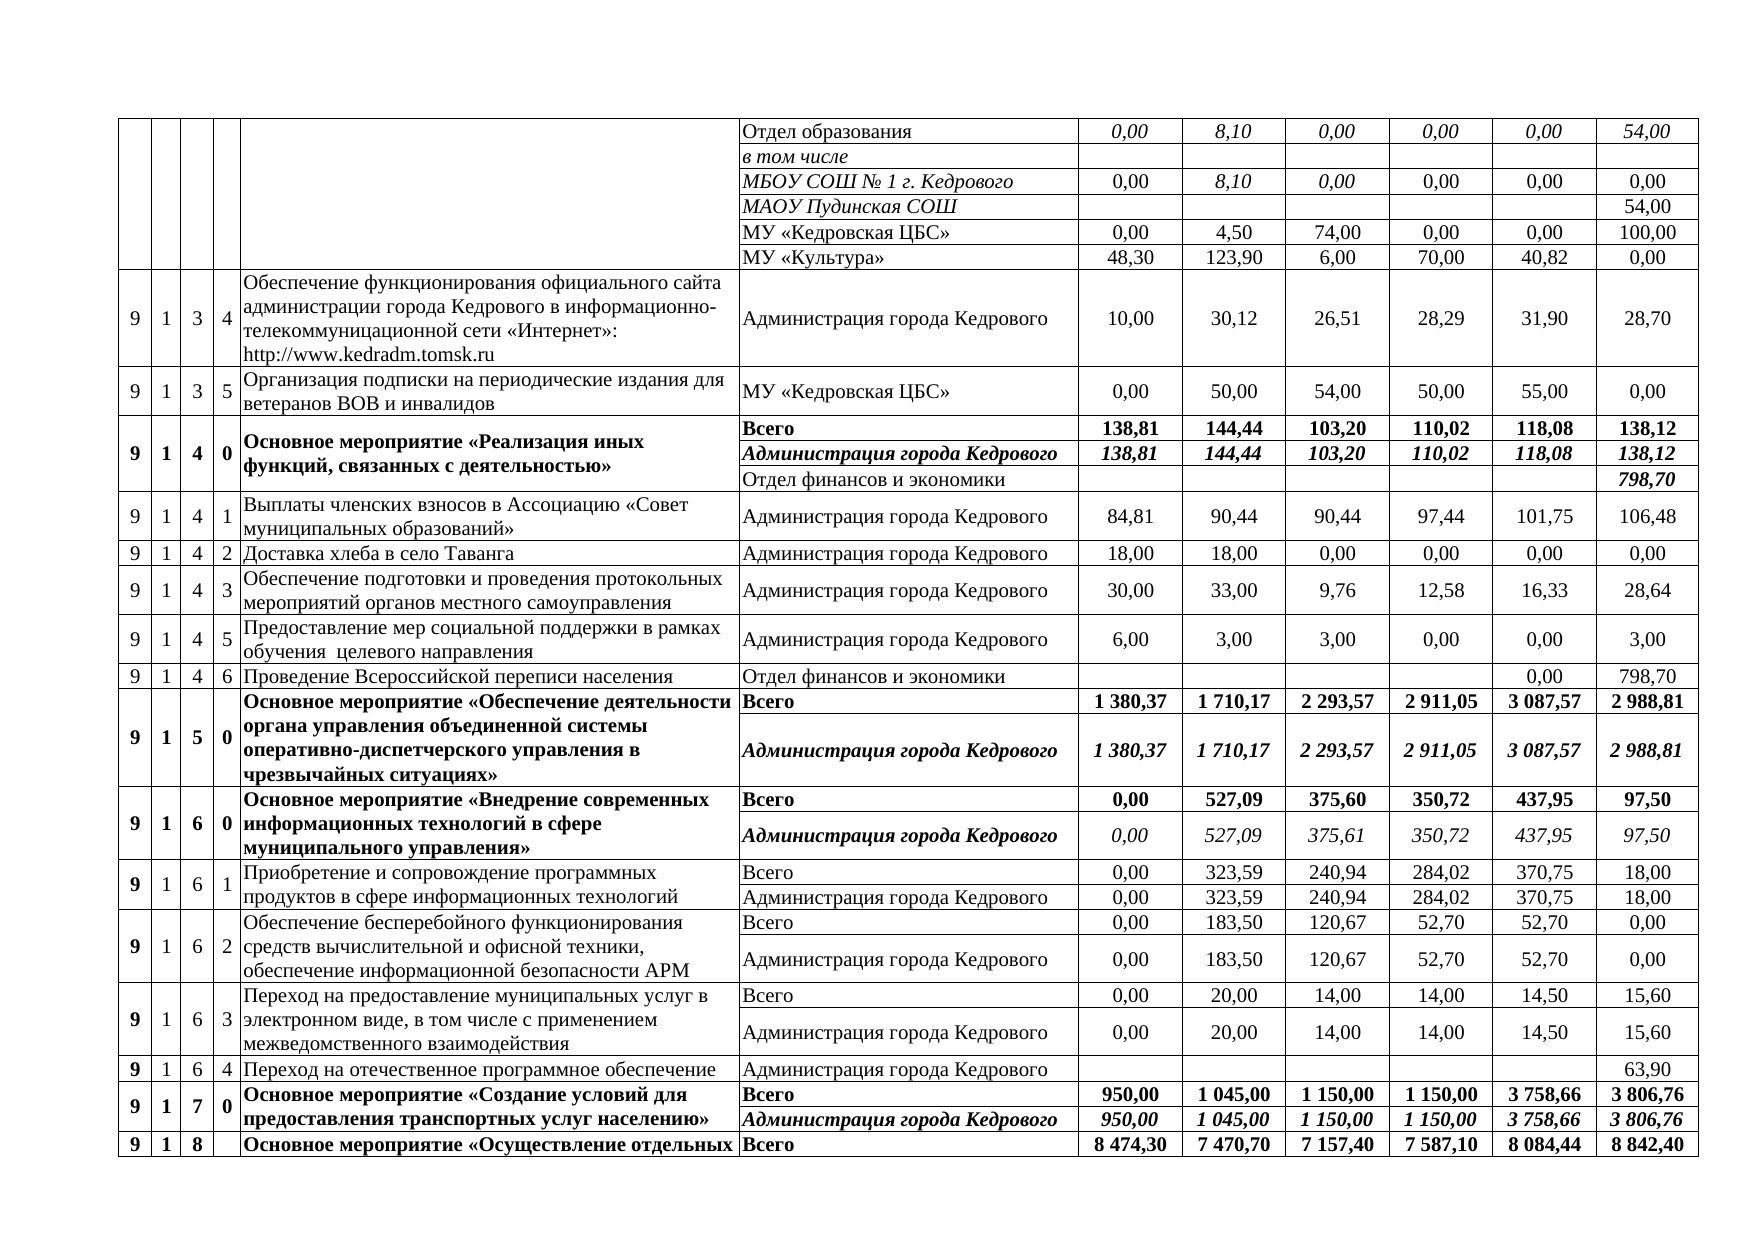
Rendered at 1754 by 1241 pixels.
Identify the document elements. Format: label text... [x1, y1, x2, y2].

table_cell 1 710,17 [1183, 689, 1285, 713]
table_cell 0,00 [1493, 119, 1596, 143]
table_cell 20,00 [1183, 1008, 1285, 1055]
table_cell 100,00 [1597, 220, 1698, 244]
table_cell 0,00 [1390, 615, 1492, 663]
table_cell Доставка хлеба в село Таванга [241, 541, 739, 565]
table_cell 3,00 [1597, 615, 1698, 663]
table_cell 0,00 [1493, 220, 1596, 244]
table_cell 33,00 [1183, 566, 1285, 614]
table_cell 70,00 [1390, 245, 1492, 269]
table_cell МАОУ Пудинская СОШ [740, 195, 1078, 218]
table_cell 183,50 [1183, 935, 1285, 982]
table_cell 0,00 [1493, 169, 1596, 193]
table_cell 0,00 [1493, 541, 1596, 565]
table_cell Обеспечение функционирования официального сайта администрации города Кедрового в информационно-телекоммуницационной сети «Интернет»: http://www.kedradm.tomsk.ru [241, 270, 739, 366]
table_cell 9 [119, 1132, 151, 1156]
table_cell 1 [152, 787, 180, 859]
table_cell 240,94 [1286, 885, 1389, 909]
table_cell 52,70 [1390, 910, 1492, 934]
table_cell Всего [740, 416, 1078, 440]
table_cell 30,12 [1183, 270, 1285, 366]
table_cell [214, 1132, 240, 1156]
table_cell Администрация города Кедрового [740, 541, 1078, 565]
table_cell [1390, 144, 1492, 168]
table_cell 284,02 [1390, 885, 1492, 909]
table_cell Администрация города Кедрового [740, 1107, 1078, 1131]
table_cell 28,64 [1597, 566, 1698, 614]
table_cell [1286, 144, 1389, 168]
table_cell 3 758,66 [1493, 1107, 1596, 1131]
table_cell 6 [181, 860, 213, 909]
table_cell 28,70 [1597, 270, 1698, 366]
table_cell 4 [181, 492, 213, 540]
table_cell 2 [214, 541, 240, 565]
table_cell 110,02 [1390, 416, 1492, 440]
table_cell 0,00 [1079, 220, 1182, 244]
table_cell 8 842,40 [1597, 1132, 1698, 1156]
table_cell [1079, 1056, 1182, 1081]
table_cell Отдел образования [740, 119, 1078, 143]
table_cell 54,00 [1286, 367, 1389, 415]
table_cell 3 [181, 270, 213, 366]
table_cell 9 [119, 367, 151, 415]
table_cell 1 045,00 [1183, 1082, 1285, 1106]
table_cell Отдел финансов и экономики [740, 466, 1078, 491]
table_cell 1 [152, 860, 180, 909]
table_cell [1079, 144, 1182, 168]
table_cell 1 [152, 983, 180, 1055]
table_cell 2 911,05 [1390, 714, 1492, 786]
table_cell Администрация города Кедрового [740, 441, 1078, 465]
table_cell 1 [152, 270, 180, 366]
table_cell 18,00 [1597, 860, 1698, 884]
table_cell Проведение Всероссийской переписи населения [241, 664, 739, 688]
table_cell 9 [119, 270, 151, 366]
table_cell 4 [181, 416, 213, 491]
table_cell 350,72 [1390, 812, 1492, 859]
table_cell 0,00 [1597, 367, 1698, 415]
table_cell 1 150,00 [1286, 1107, 1389, 1131]
table_cell 3 087,57 [1493, 714, 1596, 786]
table_cell 950,00 [1079, 1082, 1182, 1106]
table_cell 798,70 [1597, 466, 1698, 491]
table_cell 0,00 [1079, 119, 1182, 143]
table_cell Основное мероприятие «Внедрение современных информационных технологий в сфере муниципального управления» [241, 787, 739, 859]
table_cell 1 [152, 541, 180, 565]
table_cell Переход на отечественное программное обеспечение [241, 1056, 739, 1081]
table_cell Администрация города Кедрового [740, 270, 1078, 366]
table_cell в том числе [740, 144, 1078, 168]
table_cell 90,44 [1286, 492, 1389, 540]
table_cell 4 [214, 1056, 240, 1081]
table_cell 2 911,05 [1390, 689, 1492, 713]
table_cell 6 [181, 910, 213, 982]
table_cell 1 [214, 860, 240, 909]
table_cell 6,00 [1079, 615, 1182, 663]
table_cell 138,12 [1597, 441, 1698, 465]
table_cell 9 [119, 541, 151, 565]
table_cell 3,00 [1183, 615, 1285, 663]
table_cell [1079, 195, 1182, 218]
table_cell 0,00 [1286, 541, 1389, 565]
table_cell 0,00 [1079, 367, 1182, 415]
table_cell 14,00 [1286, 1008, 1389, 1055]
table_cell 8,10 [1183, 119, 1285, 143]
table_cell 90,44 [1183, 492, 1285, 540]
table_cell Основное мероприятие «Создание условий для предоставления транспортных услуг населению» [241, 1082, 739, 1131]
table_cell 1 [152, 492, 180, 540]
table_cell 16,33 [1493, 566, 1596, 614]
table_cell 323,59 [1183, 885, 1285, 909]
table_cell [1390, 466, 1492, 491]
table_cell 1 [152, 910, 180, 982]
table_cell 0 [214, 689, 240, 786]
table_cell 8,10 [1183, 169, 1285, 193]
table_cell 0,00 [1079, 935, 1182, 982]
table_cell [1286, 1056, 1389, 1081]
table_cell 84,81 [1079, 492, 1182, 540]
table_cell 0,00 [1597, 541, 1698, 565]
table_cell 9 [119, 860, 151, 909]
table_cell 3,00 [1286, 615, 1389, 663]
table_cell 0,00 [1390, 220, 1492, 244]
table_cell 5 [181, 689, 213, 786]
table_cell 437,95 [1493, 787, 1596, 811]
table_cell 9 [119, 1082, 151, 1131]
table_cell 138,81 [1079, 416, 1182, 440]
table_cell Администрация города Кедрового [740, 566, 1078, 614]
table_cell 0,00 [1597, 910, 1698, 934]
table_cell 375,61 [1286, 812, 1389, 859]
table_cell 8 084,44 [1493, 1132, 1596, 1156]
table_cell Всего [740, 1082, 1078, 1106]
table_cell 183,50 [1183, 910, 1285, 934]
table_cell 6,00 [1286, 245, 1389, 269]
table_cell 6 [181, 983, 213, 1055]
table_cell [1493, 195, 1596, 218]
table_cell 1 [152, 689, 180, 786]
table_cell 118,08 [1493, 416, 1596, 440]
table_cell 3 806,76 [1597, 1107, 1698, 1131]
table_cell 10,00 [1079, 270, 1182, 366]
table_cell 15,60 [1597, 1008, 1698, 1055]
table_cell 2 293,57 [1286, 714, 1389, 786]
table_cell 118,08 [1493, 441, 1596, 465]
table_cell 7 [181, 1082, 213, 1131]
table_cell 144,44 [1183, 441, 1285, 465]
table_cell 6 [181, 787, 213, 859]
table_cell Обеспечение бесперебойного функционирования средств вычислительной и офисной техники, обеспечение информационной безопасности АРМ [241, 910, 739, 982]
table_cell [1493, 144, 1596, 168]
table_cell 1 [152, 416, 180, 491]
table_cell Обеспечение подготовки и проведения протокольных мероприятий органов местного самоуправления [241, 566, 739, 614]
table_cell Всего [740, 787, 1078, 811]
table_cell 20,00 [1183, 983, 1285, 1007]
table_cell Организация подписки на периодические издания для ветеранов ВОВ и инвалидов [241, 367, 739, 415]
table_cell 1 [152, 1056, 180, 1081]
table_cell 26,51 [1286, 270, 1389, 366]
table_cell 0,00 [1079, 812, 1182, 859]
table_cell 5 [214, 367, 240, 415]
table_cell 101,75 [1493, 492, 1596, 540]
table_cell 9 [119, 615, 151, 663]
table_cell 323,59 [1183, 860, 1285, 884]
table_cell 63,90 [1597, 1056, 1698, 1081]
table_cell [1183, 466, 1285, 491]
table_cell 3 [181, 367, 213, 415]
table_cell 97,50 [1597, 812, 1698, 859]
table_cell 0,00 [1286, 119, 1389, 143]
table_cell МУ «Кедровская ЦБС» [740, 367, 1078, 415]
table_cell 1 [152, 367, 180, 415]
table_cell 284,02 [1390, 860, 1492, 884]
table_cell 54,00 [1597, 119, 1698, 143]
table_cell Приобретение и сопровождение программных продуктов в сфере информационных технологий [241, 860, 739, 909]
table_cell 370,75 [1493, 860, 1596, 884]
table_cell 350,72 [1390, 787, 1492, 811]
table_cell [1493, 1056, 1596, 1081]
table_cell 0,00 [1493, 664, 1596, 688]
table_cell 1 [152, 566, 180, 614]
table_cell [1286, 466, 1389, 491]
table_cell 14,50 [1493, 1008, 1596, 1055]
table_cell 106,48 [1597, 492, 1698, 540]
table_cell 40,82 [1493, 245, 1596, 269]
table_cell 110,02 [1390, 441, 1492, 465]
table_cell 0,00 [1390, 119, 1492, 143]
table_cell [1183, 144, 1285, 168]
table_cell 103,20 [1286, 416, 1389, 440]
table_cell 6 [214, 664, 240, 688]
table_cell 14,50 [1493, 983, 1596, 1007]
table_cell 9 [119, 1056, 151, 1081]
table_cell 3 087,57 [1493, 689, 1596, 713]
table_cell 12,58 [1390, 566, 1492, 614]
table_cell 97,44 [1390, 492, 1492, 540]
table_cell 144,44 [1183, 416, 1285, 440]
table_cell 138,12 [1597, 416, 1698, 440]
table_cell [1183, 664, 1285, 688]
table_cell 3 [214, 983, 240, 1055]
table_cell 4,50 [1183, 220, 1285, 244]
table_cell [1079, 664, 1182, 688]
table_cell 0 [214, 787, 240, 859]
table_cell Отдел финансов и экономики [740, 664, 1078, 688]
table_cell 74,00 [1286, 220, 1389, 244]
table_cell 0,00 [1079, 860, 1182, 884]
table_cell 52,70 [1493, 935, 1596, 982]
table_cell 14,00 [1390, 983, 1492, 1007]
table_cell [241, 1132, 739, 1156]
table_cell [1493, 466, 1596, 491]
table_cell 375,60 [1286, 787, 1389, 811]
table_cell Всего [740, 1132, 1078, 1156]
table_cell Всего [740, 860, 1078, 884]
table_cell 30,00 [1079, 566, 1182, 614]
table_cell 0,00 [1493, 615, 1596, 663]
table_cell 0,00 [1597, 245, 1698, 269]
table_cell [1597, 144, 1698, 168]
table_cell 0,00 [1079, 983, 1182, 1007]
table_cell [1286, 664, 1389, 688]
table_cell 9 [119, 492, 151, 540]
table_cell 0,00 [1079, 1008, 1182, 1055]
table_cell 7 157,40 [1286, 1132, 1389, 1156]
table_cell [1390, 1056, 1492, 1081]
table_cell Предоставление мер социальной поддержки в рамках обучения целевого направления [241, 615, 739, 663]
table_cell 1 150,00 [1390, 1082, 1492, 1106]
table_cell 3 758,66 [1493, 1082, 1596, 1106]
table_cell МБОУ СОШ № 1 г. Кедрового [740, 169, 1078, 193]
table_cell 4 [214, 270, 240, 366]
table_cell 1 [152, 664, 180, 688]
table_cell 138,81 [1079, 441, 1182, 465]
table_cell 0 [214, 416, 240, 491]
table_cell 9,76 [1286, 566, 1389, 614]
table_cell 9 [119, 566, 151, 614]
table_cell 0,00 [1597, 935, 1698, 982]
table_cell 950,00 [1079, 1107, 1182, 1131]
table_cell 8 474,30 [1079, 1132, 1182, 1156]
table_cell 14,00 [1286, 983, 1389, 1007]
table_cell 2 988,81 [1597, 689, 1698, 713]
table_cell [1183, 195, 1285, 218]
table_cell 54,00 [1597, 195, 1698, 218]
table_cell Всего [740, 983, 1078, 1007]
table_cell 48,30 [1079, 245, 1182, 269]
table_cell 527,09 [1183, 812, 1285, 859]
table_cell 123,90 [1183, 245, 1285, 269]
table_cell Администрация города Кедрового [740, 615, 1078, 663]
table_cell 31,90 [1493, 270, 1596, 366]
table_cell 6 [181, 1056, 213, 1081]
table_cell 240,94 [1286, 860, 1389, 884]
table_cell 0,00 [1079, 885, 1182, 909]
table_cell [1079, 466, 1182, 491]
table_cell МУ «Культура» [740, 245, 1078, 269]
table_cell 103,20 [1286, 441, 1389, 465]
table_cell 4 [181, 541, 213, 565]
table_cell 4 [181, 566, 213, 614]
table_cell 7 587,10 [1390, 1132, 1492, 1156]
table_cell 527,09 [1183, 787, 1285, 811]
table_cell 0,00 [1079, 787, 1182, 811]
table_cell 50,00 [1183, 367, 1285, 415]
table_cell Администрация города Кедрового [740, 1056, 1078, 1081]
table_cell 0 [214, 1082, 240, 1131]
table_cell 15,60 [1597, 983, 1698, 1007]
table_cell 1 [152, 1132, 180, 1156]
table_cell 370,75 [1493, 885, 1596, 909]
table_cell Администрация города Кедрового [740, 492, 1078, 540]
table_cell 0,00 [1286, 169, 1389, 193]
table_cell 1 710,17 [1183, 714, 1285, 786]
table_cell 437,95 [1493, 812, 1596, 859]
table_cell 1 380,37 [1079, 714, 1182, 786]
table_cell 4 [181, 615, 213, 663]
table_cell 1 150,00 [1390, 1107, 1492, 1131]
table_cell 0,00 [1390, 169, 1492, 193]
table_cell 9 [119, 910, 151, 982]
table_cell 5 [214, 615, 240, 663]
table_cell Выплаты членских взносов в Ассоциацию «Совет муниципальных образований» [241, 492, 739, 540]
table_cell 0,00 [1390, 541, 1492, 565]
table_cell 0,00 [1597, 169, 1698, 193]
table_cell Администрация города Кедрового [740, 812, 1078, 859]
table_cell 14,00 [1390, 1008, 1492, 1055]
table_cell 1 380,37 [1079, 689, 1182, 713]
table_cell 120,67 [1286, 910, 1389, 934]
table_cell 1 150,00 [1286, 1082, 1389, 1106]
table_cell Администрация города Кедрового [740, 885, 1078, 909]
table_cell 97,50 [1597, 787, 1698, 811]
table_cell 7 470,70 [1183, 1132, 1285, 1156]
table_cell 2 988,81 [1597, 714, 1698, 786]
table_cell 1 [152, 1082, 180, 1131]
table_cell 798,70 [1597, 664, 1698, 688]
table_cell 9 [119, 787, 151, 859]
table_cell Всего [740, 910, 1078, 934]
table_cell 120,67 [1286, 935, 1389, 982]
table_cell 2 [214, 910, 240, 982]
table_cell 8 [181, 1132, 213, 1156]
table_cell Администрация города Кедрового [740, 935, 1078, 982]
table_cell 52,70 [1390, 935, 1492, 982]
table_cell 1 [214, 492, 240, 540]
table_cell 2 293,57 [1286, 689, 1389, 713]
table_cell 0,00 [1079, 169, 1182, 193]
table_cell 9 [119, 689, 151, 786]
table_cell 1 045,00 [1183, 1107, 1285, 1131]
table_cell 3 806,76 [1597, 1082, 1698, 1106]
table_cell 4 [181, 664, 213, 688]
table_cell 18,00 [1183, 541, 1285, 565]
table_cell [1390, 195, 1492, 218]
table_cell 50,00 [1390, 367, 1492, 415]
table_cell Администрация города Кедрового [740, 714, 1078, 786]
table_cell 18,00 [1079, 541, 1182, 565]
table_cell 3 [214, 566, 240, 614]
table_cell Переход на предоставление муниципальных услуг в электронном виде, в том числе с применением межведомственного взаимодействия [241, 983, 739, 1055]
table_cell [1390, 664, 1492, 688]
table_cell 55,00 [1493, 367, 1596, 415]
table_cell 1 [152, 615, 180, 663]
table_cell Основное мероприятие «Обеспечение деятельности органа управления объединенной системы оперативно-диспетчерского управления в чрезвычайных ситуациях» [241, 689, 739, 786]
table_cell Администрация города Кедрового [740, 1008, 1078, 1055]
table_cell 9 [119, 664, 151, 688]
table_cell Всего [740, 689, 1078, 713]
table_cell Основное мероприятие «Реализация иных функций, связанных с деятельностью» [241, 416, 739, 491]
table_cell 28,29 [1390, 270, 1492, 366]
table_cell [1286, 195, 1389, 218]
table_cell 52,70 [1493, 910, 1596, 934]
table_cell 9 [119, 983, 151, 1055]
table_cell 9 [119, 416, 151, 491]
table_cell 0,00 [1079, 910, 1182, 934]
table_cell МУ «Кедровская ЦБС» [740, 220, 1078, 244]
table_cell [1183, 1056, 1285, 1081]
table_cell 18,00 [1597, 885, 1698, 909]
